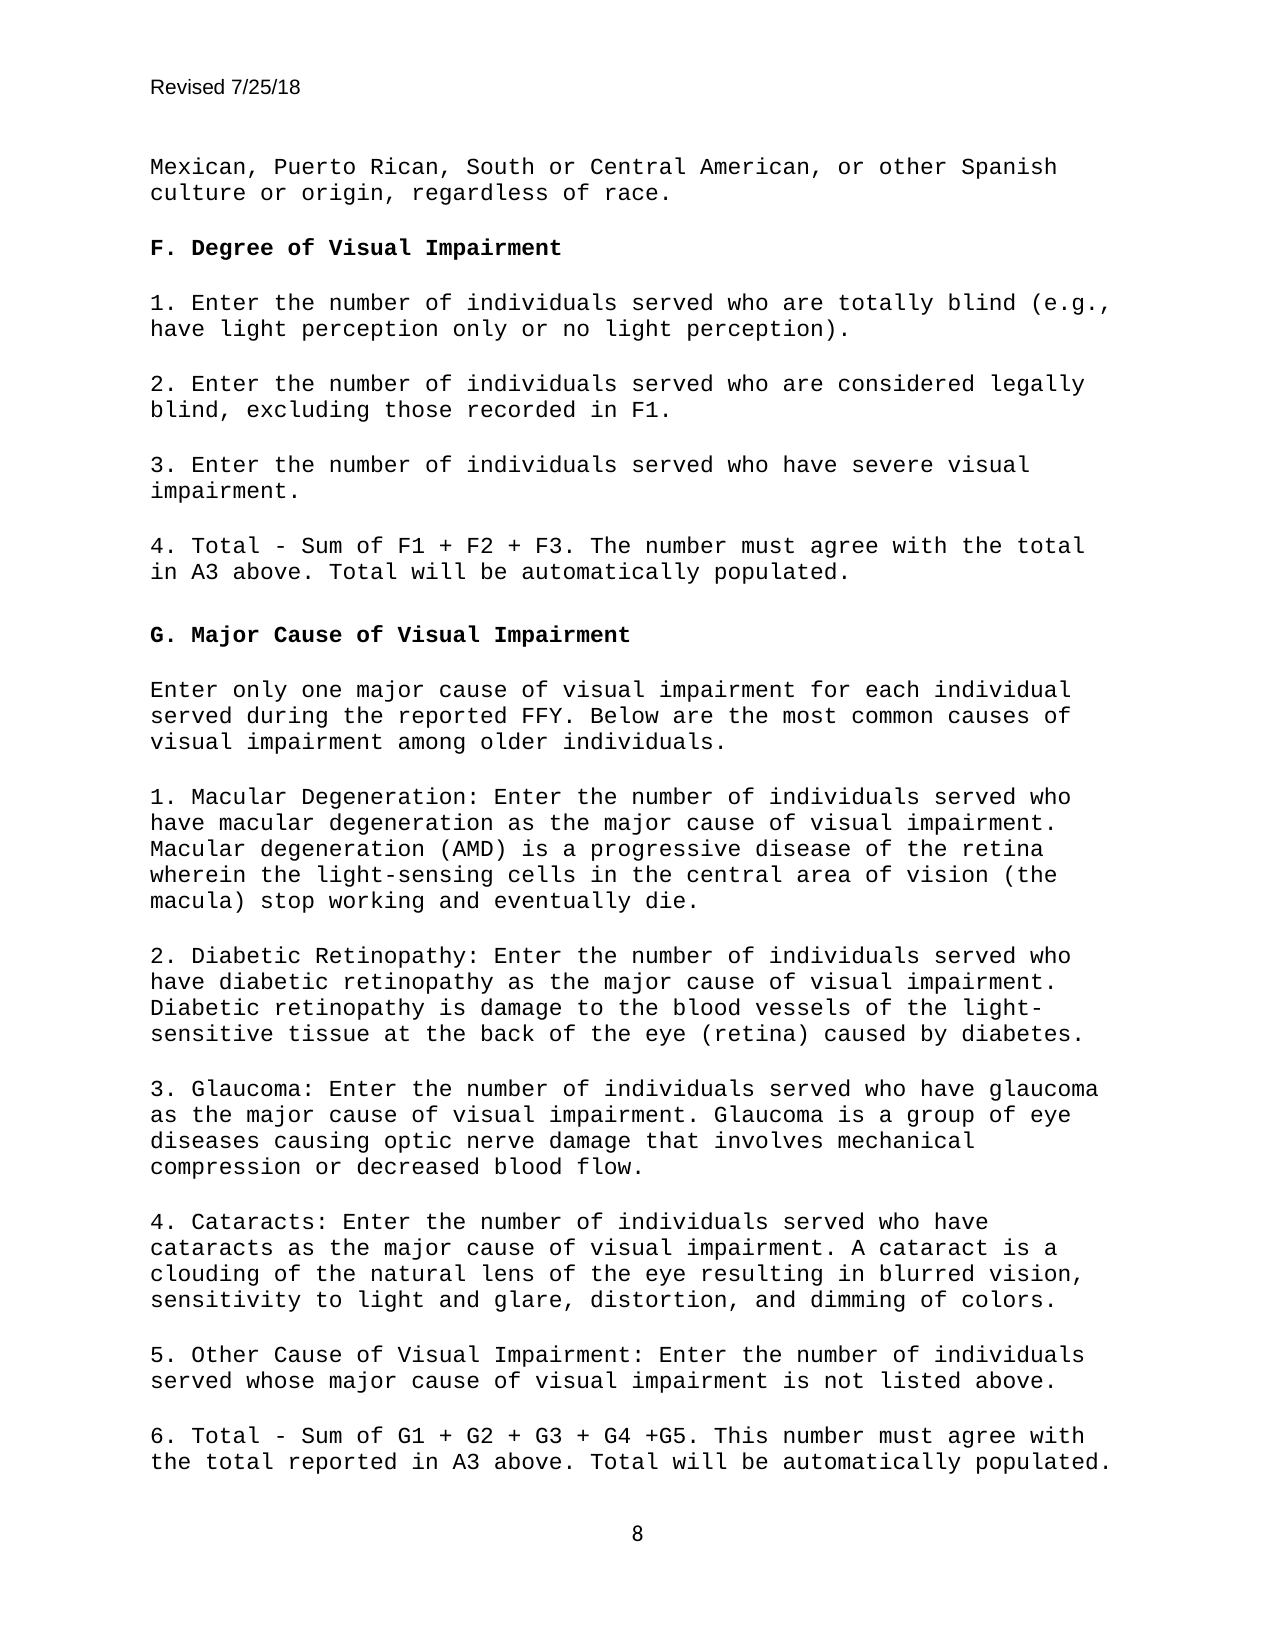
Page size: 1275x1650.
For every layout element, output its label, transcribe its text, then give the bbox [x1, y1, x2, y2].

text 3. Glaucoma: Enter the number of individuals served who have glaucoma as the major cause of visual impairment. Glaucoma is a group of eye diseases causing optic nerve damage that involves mechanical compression or decreased blood flow. [150, 1077, 1125, 1181]
text 2. Enter the number of individuals served who are considered legally blind, excluding those recorded in F1. [150, 372, 1125, 424]
text 1. Macular Degeneration: Enter the number of individuals served who have macular degeneration as the major cause of visual impairment. Macular degeneration (AMD) is a progressive disease of the retina wherein the light-sensing cells in the central area of vision (the macula) stop working and eventually die. [150, 786, 1125, 915]
text G. Major Cause of Visual Impairment [150, 624, 1125, 649]
text F. Degree of Visual Impairment [150, 236, 1125, 262]
text 3. Enter the number of individuals served who have severe visual impairment. [150, 453, 1125, 505]
text Enter only one major cause of visual impairment for each individual served during the reported FFY. Below are the most common causes of visual impairment among older individuals. [150, 679, 1125, 757]
text 5. Other Cause of Visual Impairment: Enter the number of individuals served whose major cause of visual impairment is not listed above. [150, 1343, 1125, 1395]
text 6. Total - Sum of G1 + G2 + G3 + G4 +G5. This number must agree with the total reported in A3 above. Total will be automatically populated. [150, 1424, 1125, 1476]
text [150, 155, 1125, 207]
text 4. Cataracts: Enter the number of individuals served who have cataracts as the major cause of visual impairment. A cataract is a clouding of the natural lens of the eye resulting in blurred vision, sensitivity to light and glare, distortion, and dimming of colors. [150, 1210, 1125, 1314]
text 2. Diabetic Retinopathy: Enter the number of individuals served who have diabetic retinopathy as the major cause of visual impairment. Diabetic retinopathy is damage to the blood vessels of the light-sensitive tissue at the back of the eye (retina) caused by diabetes. [150, 944, 1125, 1048]
text 1. Enter the number of individuals served who are totally blind (e.g., have light perception only or no light perception). [150, 291, 1125, 343]
text 4. Total - Sum of F1 + F2 + F3. The number must agree with the total in A3 above. Total will be automatically populated. [150, 534, 1125, 586]
